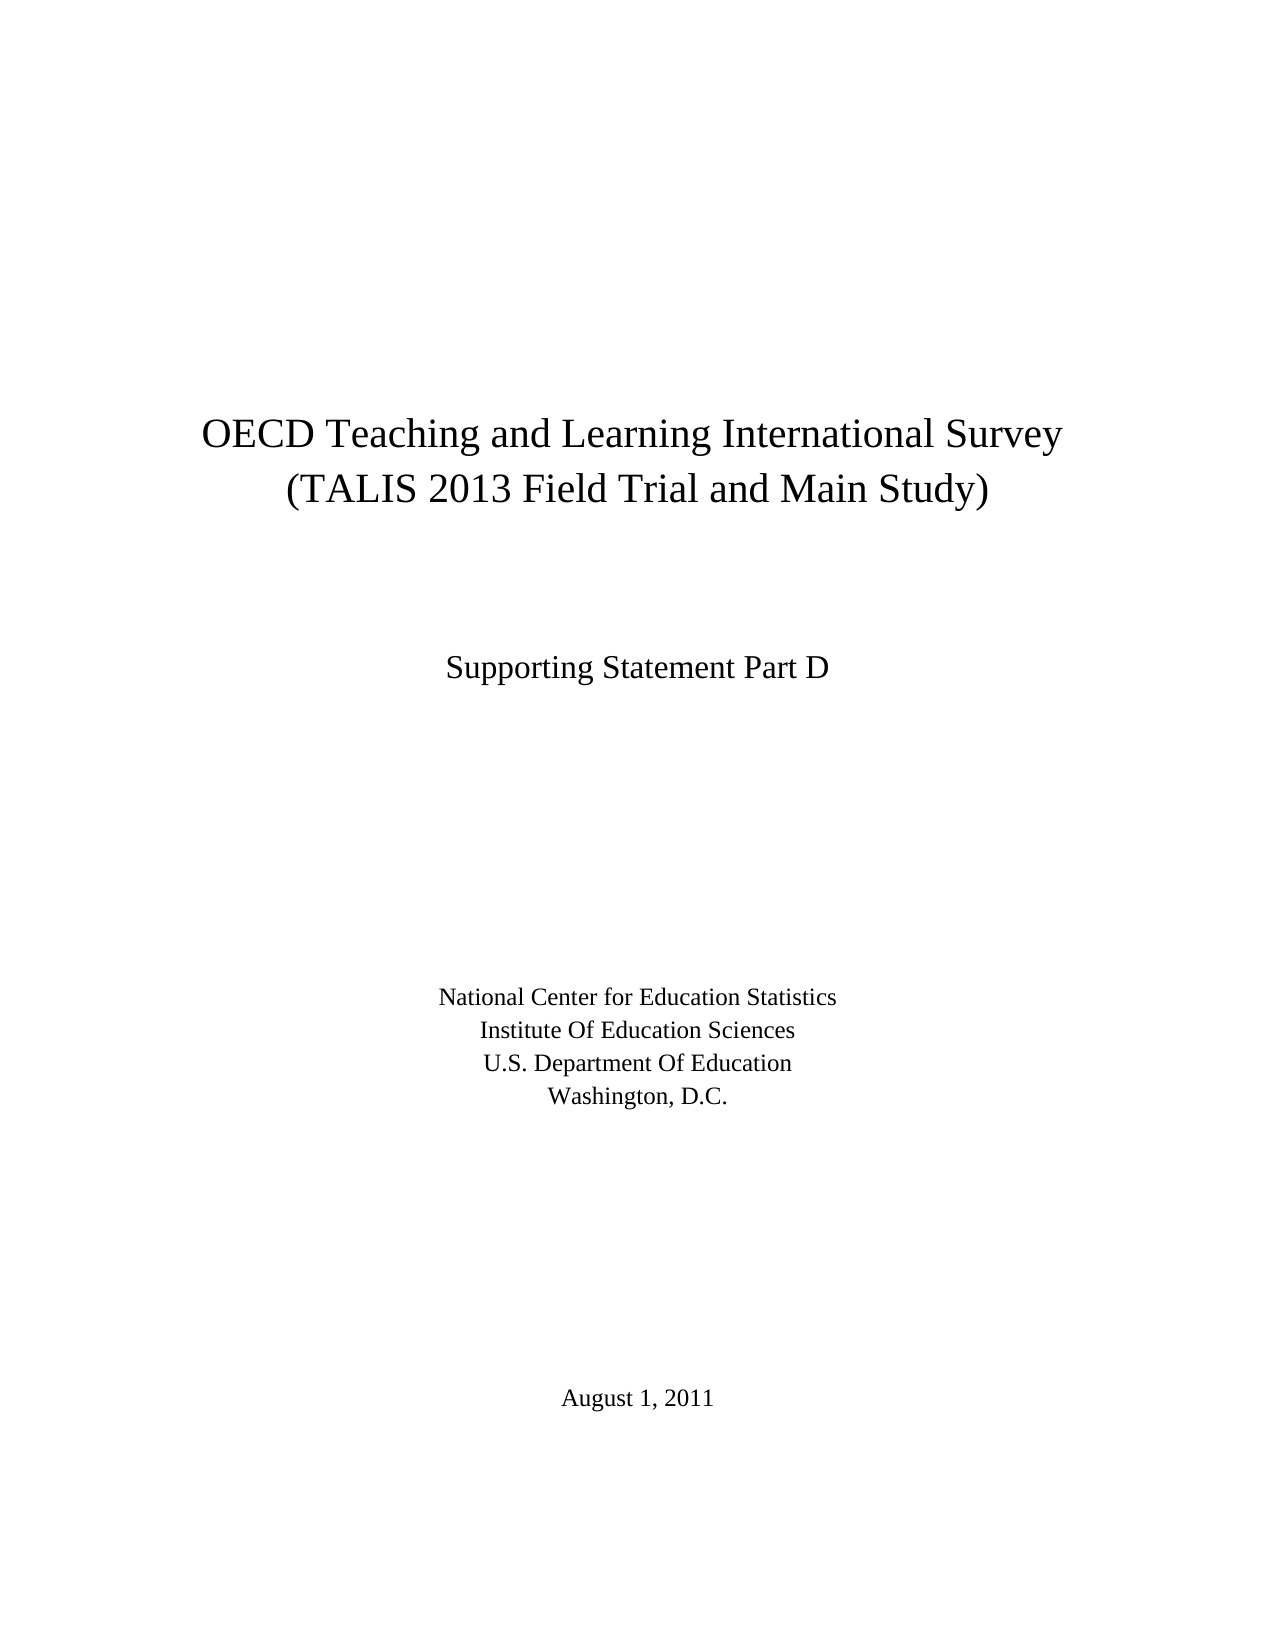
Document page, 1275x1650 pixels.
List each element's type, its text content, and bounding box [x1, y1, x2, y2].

text National Center for Education Statistics [105, 982, 1170, 1010]
text U.S. Department Of Education [105, 1048, 1170, 1076]
text Supporting Statement Part D [105, 647, 1170, 686]
text OECD Teaching and Learning International Survey (TALIS 2013 Field Trial and Main Study) [105, 409, 1170, 512]
text Institute Of Education Sciences [105, 1015, 1170, 1043]
text Washington, D.C. [105, 1081, 1170, 1109]
